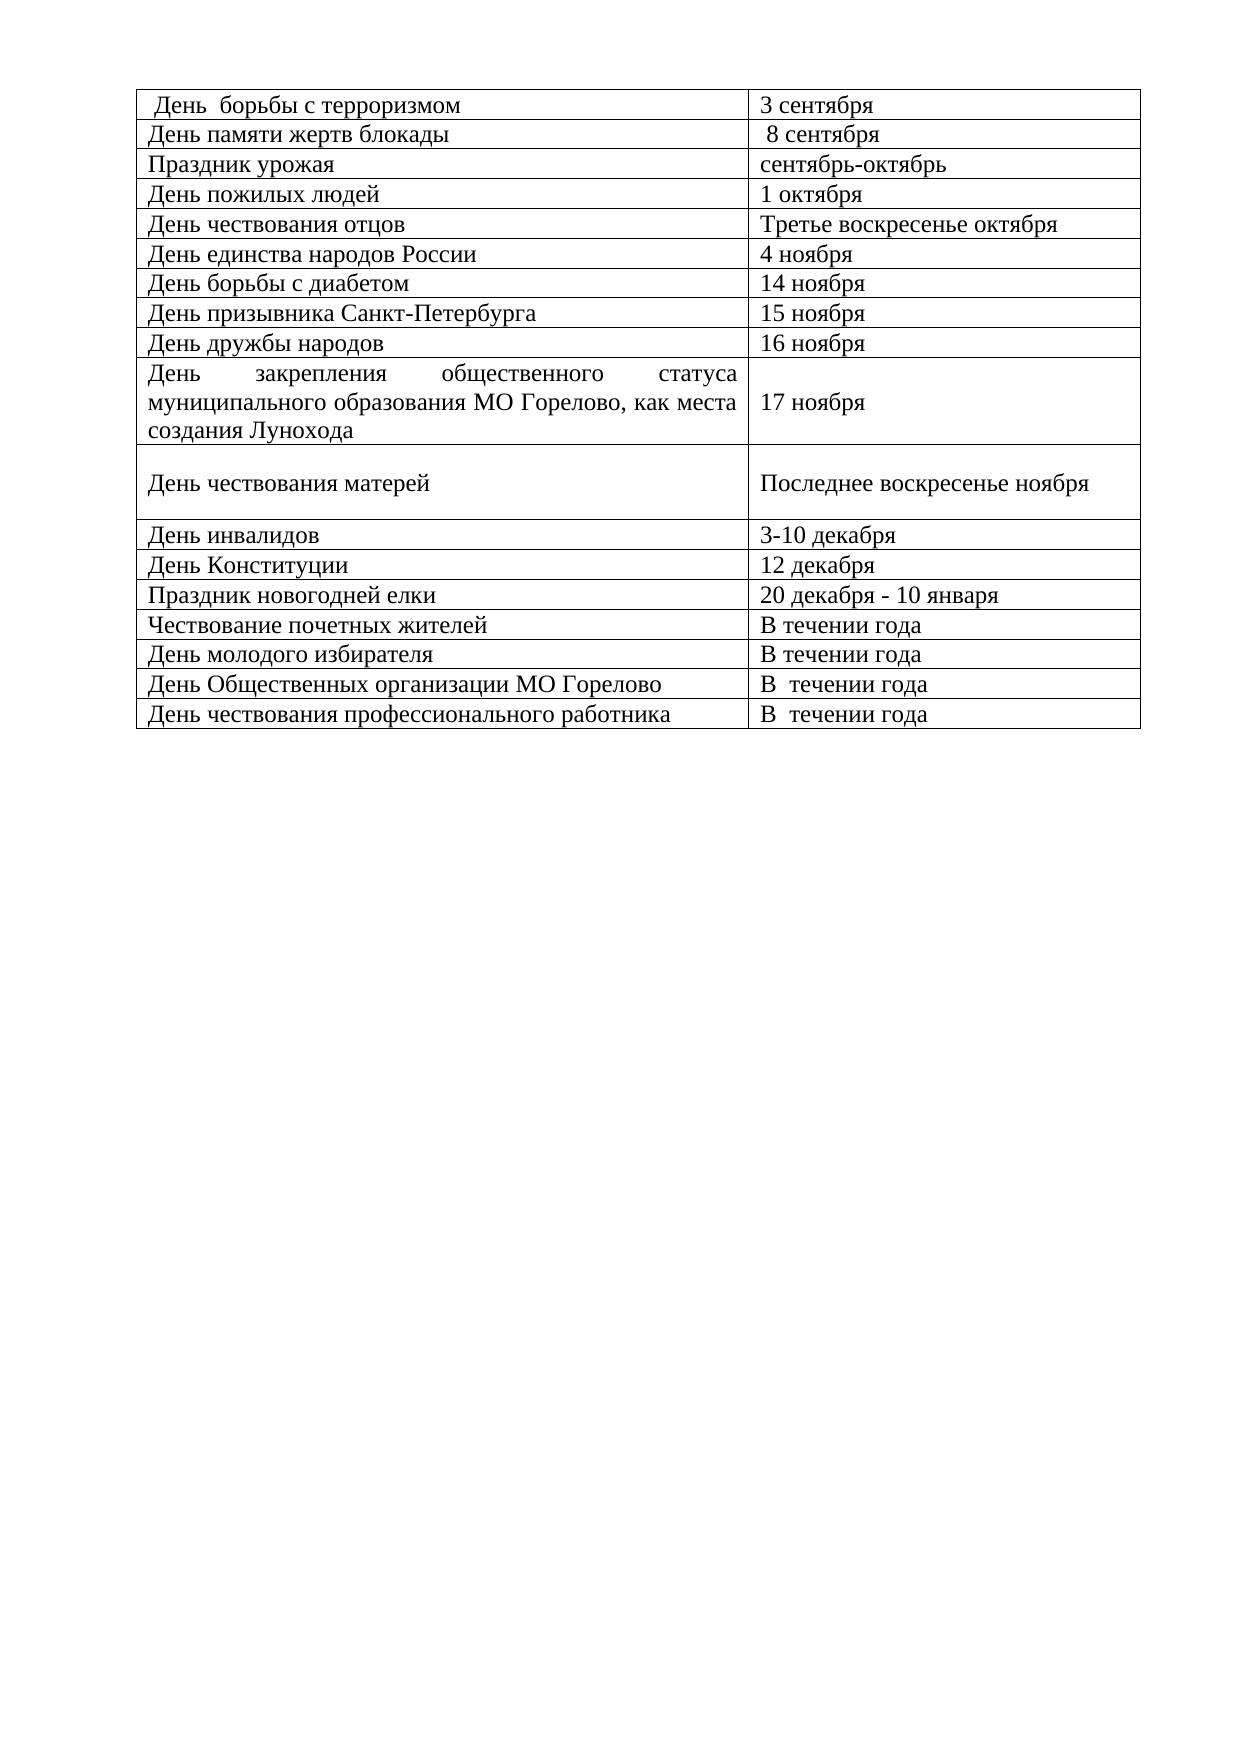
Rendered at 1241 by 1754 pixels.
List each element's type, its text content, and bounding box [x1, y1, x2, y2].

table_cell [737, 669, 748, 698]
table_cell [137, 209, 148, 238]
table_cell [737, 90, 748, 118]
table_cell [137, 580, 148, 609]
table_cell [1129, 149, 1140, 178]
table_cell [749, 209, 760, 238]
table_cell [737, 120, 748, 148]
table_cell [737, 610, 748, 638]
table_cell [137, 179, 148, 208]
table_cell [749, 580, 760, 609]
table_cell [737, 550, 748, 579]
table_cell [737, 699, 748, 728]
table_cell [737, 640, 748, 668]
table_cell День чествования матерей [137, 445, 748, 519]
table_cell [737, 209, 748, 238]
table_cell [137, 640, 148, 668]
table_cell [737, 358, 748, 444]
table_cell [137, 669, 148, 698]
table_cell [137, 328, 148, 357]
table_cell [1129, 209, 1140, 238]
table_cell Последнее воскресенье ноября [749, 445, 1140, 519]
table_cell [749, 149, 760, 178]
table_cell 17 ноября [749, 358, 1140, 444]
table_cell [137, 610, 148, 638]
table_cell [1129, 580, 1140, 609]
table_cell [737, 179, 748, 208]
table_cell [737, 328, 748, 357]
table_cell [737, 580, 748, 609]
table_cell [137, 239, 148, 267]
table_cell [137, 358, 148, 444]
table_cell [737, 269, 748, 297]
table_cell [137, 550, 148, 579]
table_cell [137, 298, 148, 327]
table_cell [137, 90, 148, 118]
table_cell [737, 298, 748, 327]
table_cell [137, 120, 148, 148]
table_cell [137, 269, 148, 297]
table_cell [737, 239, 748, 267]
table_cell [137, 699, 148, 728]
